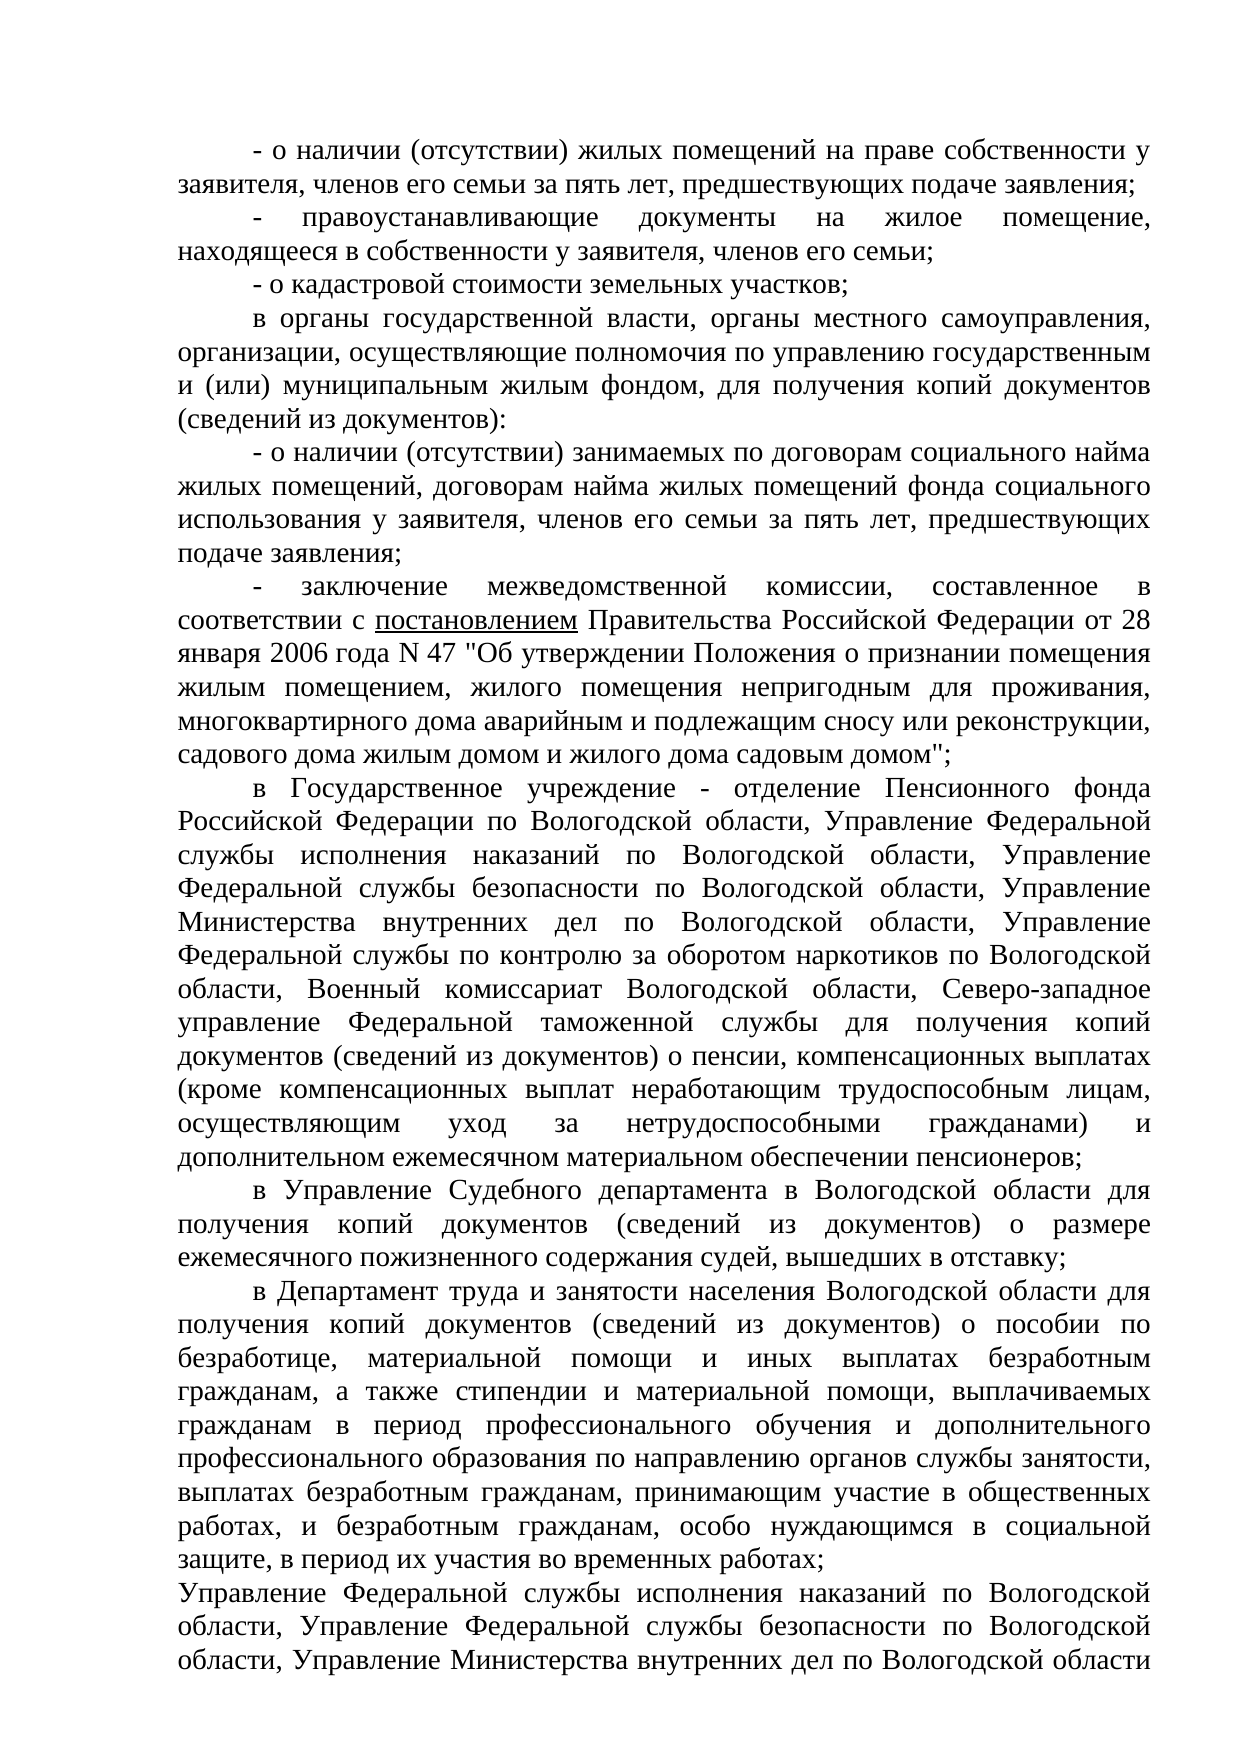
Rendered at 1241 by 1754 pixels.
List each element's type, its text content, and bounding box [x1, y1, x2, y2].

text - о кадастровой стоимости земельных участков; [252, 267, 1152, 300]
text - о наличии (отсутствии) жилых помещений на праве собственности у заявителя, членов его семьи за пять лет, предшествующих подаче заявления; [177, 132, 1152, 199]
text - правоустанавливающие документы на жилое помещение, находящееся в собственности у заявителя, членов его семьи; [177, 199, 1152, 267]
text в Управление Судебного департамента в Вологодской области для получения копий документов (сведений из документов) о размере ежемесячного пожизненного содержания судей, вышедших в отставку; [177, 1172, 1152, 1273]
text в органы государственной власти, органы местного самоуправления, организации, осуществляющие полномочия по управлению государственным и (или) муниципальным жилым фондом, для получения копий документов (сведений из документов): [177, 300, 1152, 434]
text - заключение межведомственной комиссии, составленное в соответствии с постановлением Правительства Российской Федерации от 28 января 2006 года N 47 "Об утверждении Положения о признании помещения жилым помещением, жилого помещения непригодным для проживания, многоквартирного дома аварийным и подлежащим сносу или реконструкции, садового дома жилым домом и жилого дома садовым домом"; [177, 568, 1152, 770]
text в Государственное учреждение - отделение Пенсионного фонда Российской Федерации по Вологодской области, Управление Федеральной службы исполнения наказаний по Вологодской области, Управление Федеральной службы безопасности по Вологодской области, Управление Министерства внутренних дел по Вологодской области, Управление Федеральной службы по контролю за оборотом наркотиков по Вологодской области, Военный комиссариат Вологодской области, Северо-западное управление Федеральной таможенной службы для получения копий документов (сведений из документов) о пенсии, компенсационных выплатах (кроме компенсационных выплат неработающим трудоспособным лицам, осуществляющим уход за нетрудоспособными гражданами) и дополнительном ежемесячном материальном обеспечении пенсионеров; [177, 770, 1152, 1172]
text в Департамент труда и занятости населения Вологодской области для получения копий документов (сведений из документов) о пособии по безработице, материальной помощи и иных выплатах безработным гражданам, а также стипендии и материальной помощи, выплачиваемых гражданам в период профессионального обучения и дополнительного профессионального образования по направлению органов службы занятости, выплатах безработным гражданам, принимающим участие в общественных работах, и безработным гражданам, особо нуждающимся в социальной защите, в период их участия во временных работах; [177, 1273, 1152, 1575]
text - о наличии (отсутствии) занимаемых по договорам социального найма жилых помещений, договорам найма жилых помещений фонда социального использования у заявителя, членов его семьи за пять лет, предшествующих подаче заявления; [177, 434, 1152, 568]
